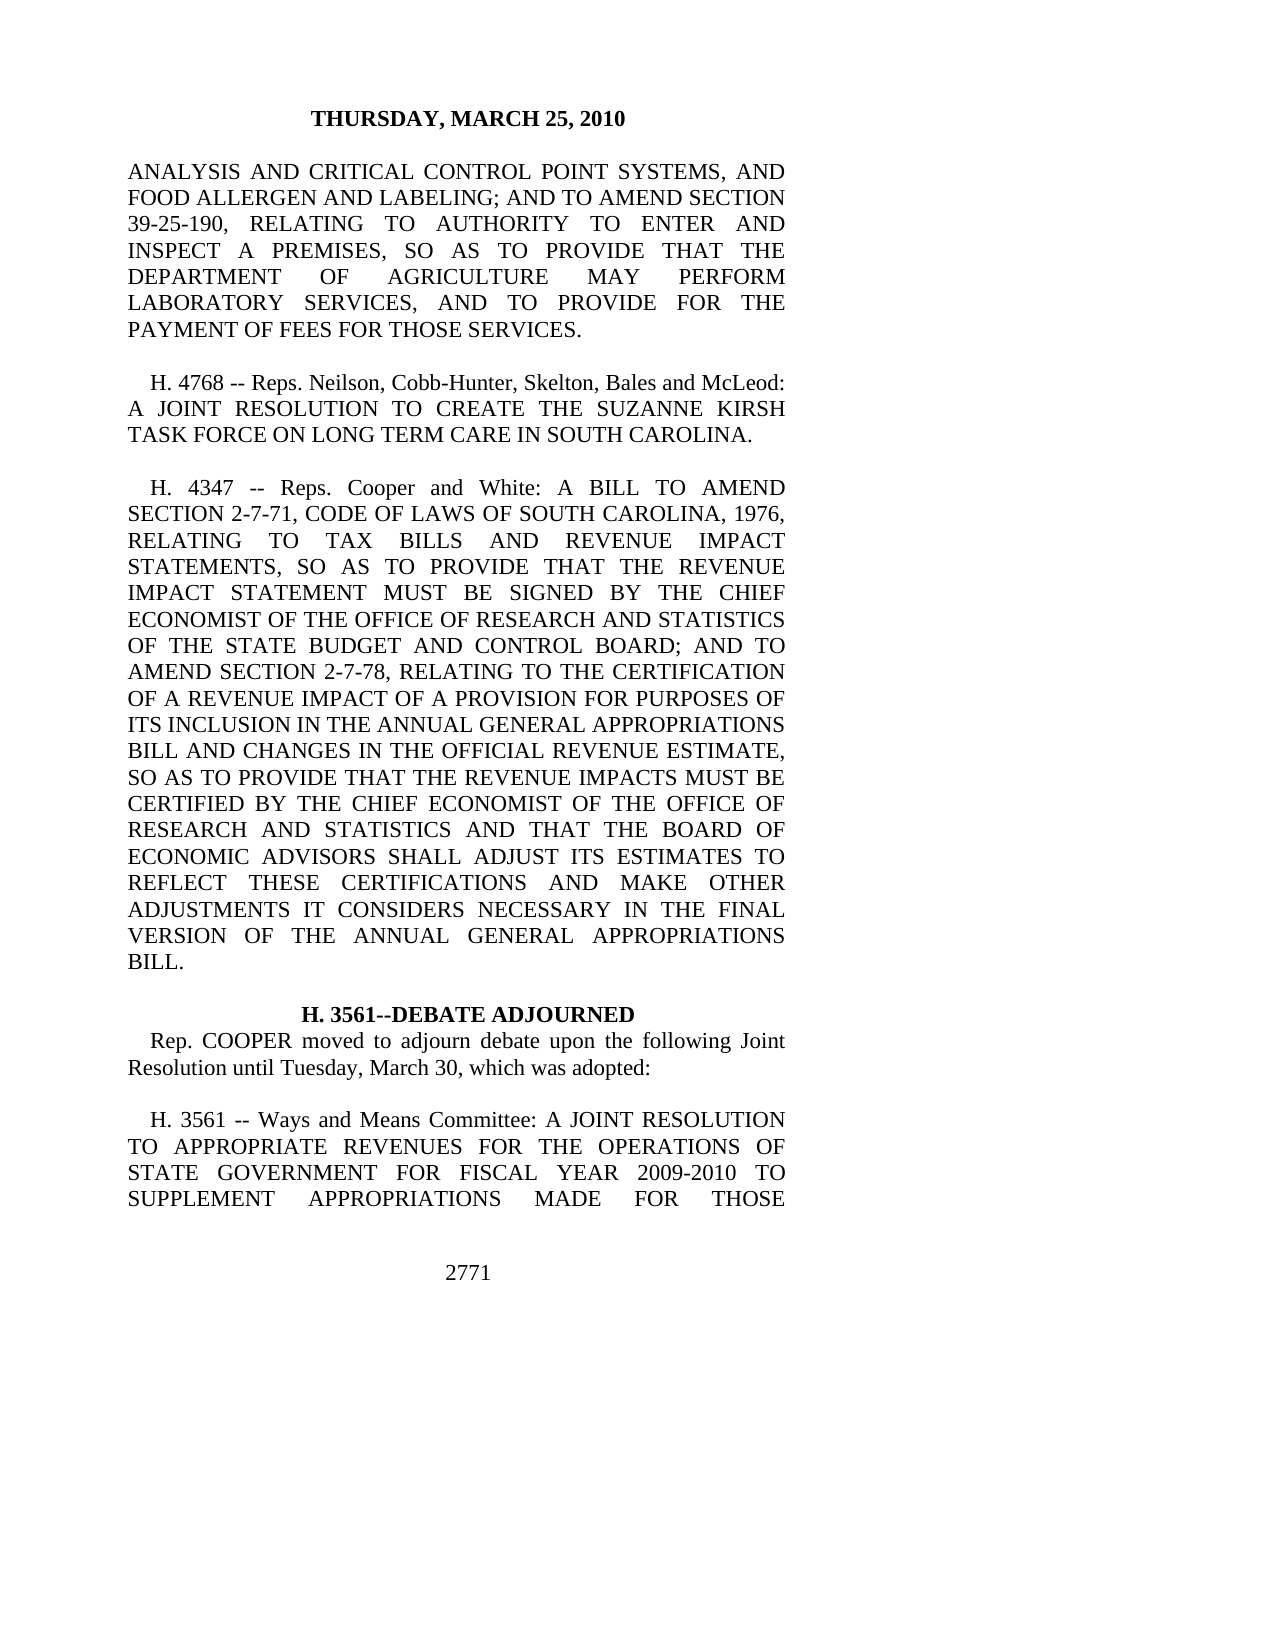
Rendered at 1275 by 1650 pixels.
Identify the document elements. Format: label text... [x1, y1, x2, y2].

text Rep. COOPER moved to adjourn debate upon the following Joint Resolution until Tuesday, March 30, which was adopted: [127, 1027, 786, 1080]
text H. 3561--DEBATE ADJOURNED [127, 1001, 786, 1027]
text H. 4347 -- Reps. Cooper and White: A BILL TO AMEND SECTION 2-7-71, CODE OF LAWS OF SOUTH CAROLINA, 1976, RELATING TO TAX BILLS AND REVENUE IMPACT STATEMENTS, SO AS TO PROVIDE THAT THE REVENUE IMPACT STATEMENT MUST BE SIGNED BY THE CHIEF ECONOMIST OF THE OFFICE OF RESEARCH AND STATISTICS OF THE STATE BUDGET AND CONTROL BOARD; AND TO AMEND SECTION 2-7-78, RELATING TO THE CERTIFICATION OF A REVENUE IMPACT OF A PROVISION FOR PURPOSES OF ITS INCLUSION IN THE ANNUAL GENERAL APPROPRIATIONS BILL AND CHANGES IN THE OFFICIAL REVENUE ESTIMATE, SO AS TO PROVIDE THAT THE REVENUE IMPACTS MUST BE CERTIFIED BY THE CHIEF ECONOMIST OF THE OFFICE OF RESEARCH AND STATISTICS AND THAT THE BOARD OF ECONOMIC ADVISORS SHALL ADJUST ITS ESTIMATES TO REFLECT THESE CERTIFICATIONS AND MAKE OTHER ADJUSTMENTS IT CONSIDERS NECESSARY IN THE FINAL VERSION OF THE ANNUAL GENERAL APPROPRIATIONS BILL. [127, 474, 786, 975]
text H. 4768 -- Reps. Neilson, Cobb-Hunter, Skelton, Bales and McLeod: A JOINT RESOLUTION TO CREATE THE SUZANNE KIRSH TASK FORCE ON LONG TERM CARE IN SOUTH CAROLINA. [127, 368, 786, 448]
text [127, 158, 786, 342]
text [127, 1106, 786, 1212]
